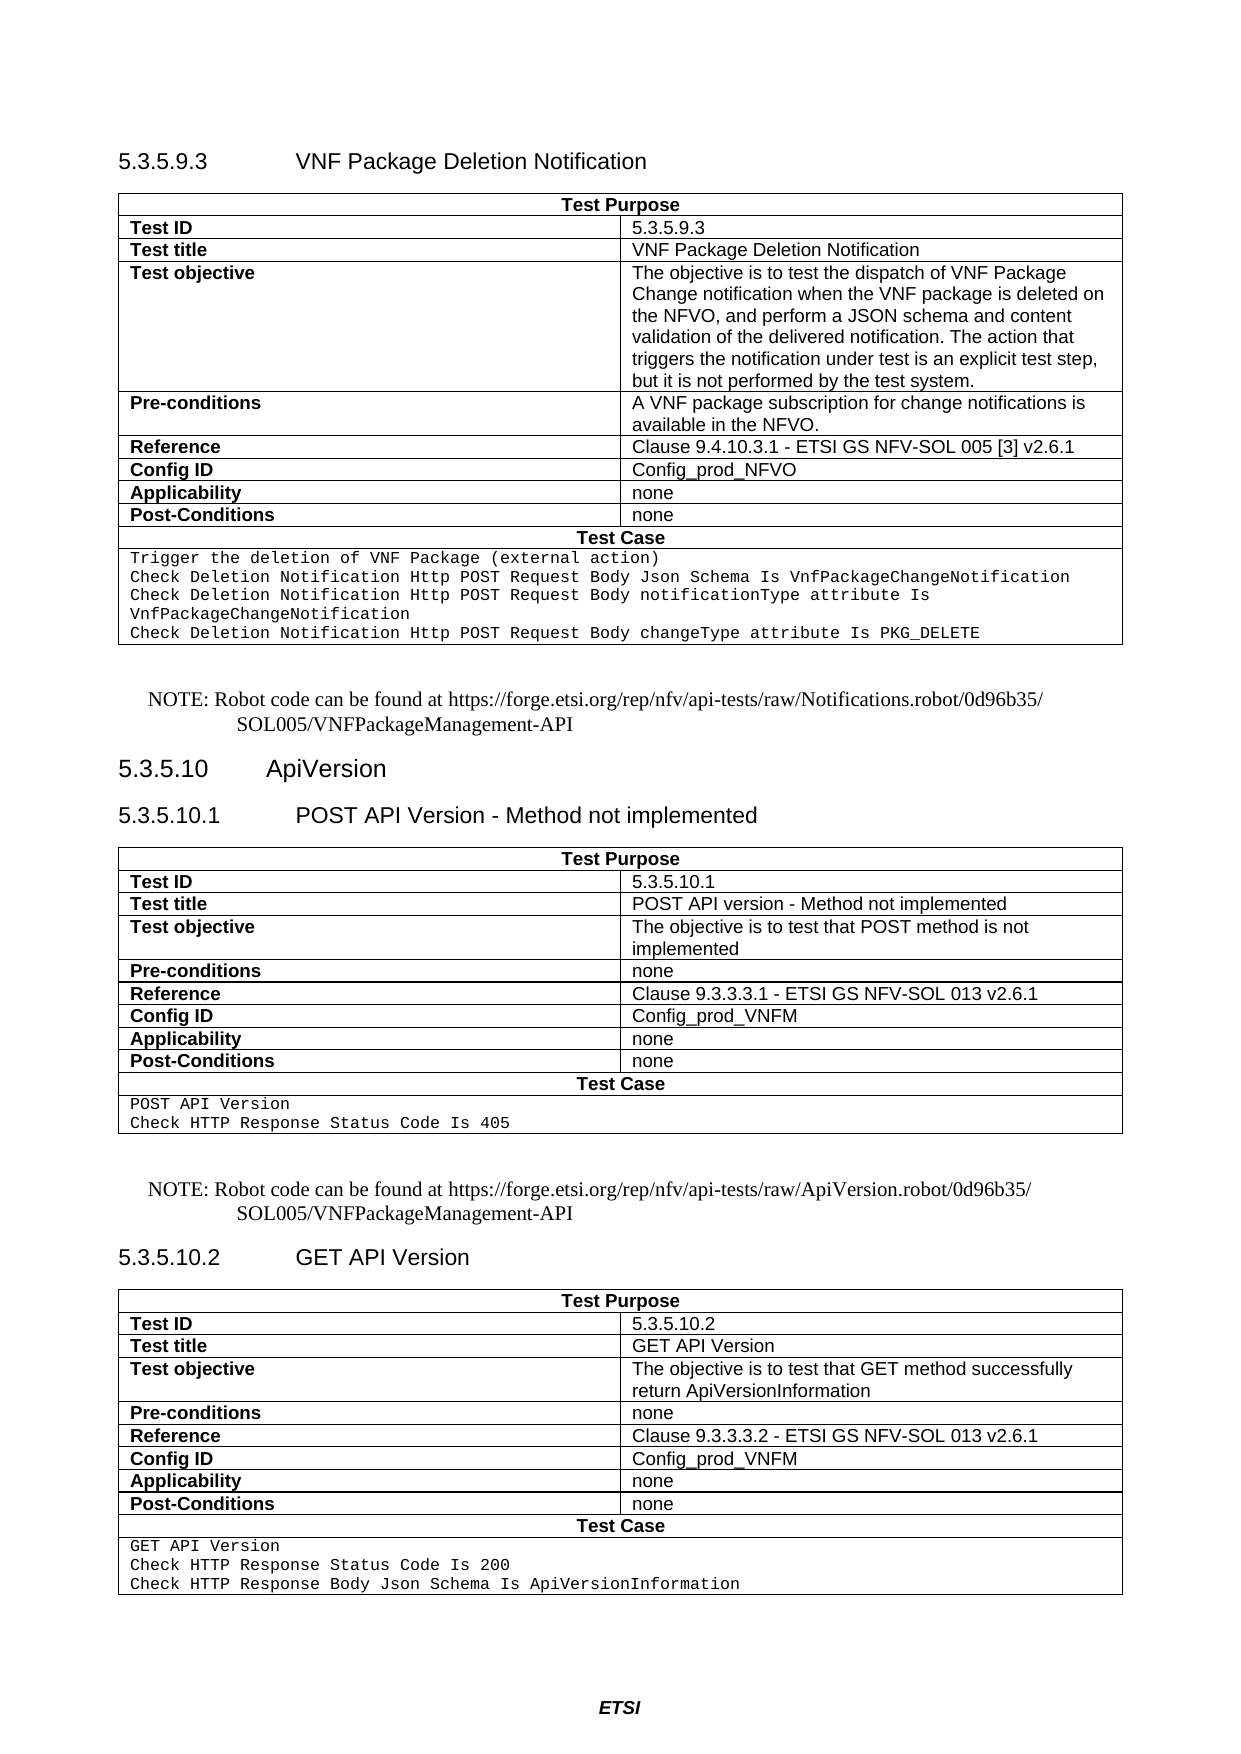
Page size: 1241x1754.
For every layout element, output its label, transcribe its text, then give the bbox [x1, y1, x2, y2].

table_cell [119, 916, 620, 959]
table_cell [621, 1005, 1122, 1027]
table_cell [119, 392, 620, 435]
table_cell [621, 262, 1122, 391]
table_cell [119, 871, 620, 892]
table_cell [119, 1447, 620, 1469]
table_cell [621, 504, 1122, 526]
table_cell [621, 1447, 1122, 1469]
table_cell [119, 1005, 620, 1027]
text NOTE: Robot code can be found at https://forge.etsi.org/rep/nfv/api-tests/raw/ApiVersion.robot/0d96b35/SOL005/VNFPackageManagement-API [148, 1177, 1122, 1225]
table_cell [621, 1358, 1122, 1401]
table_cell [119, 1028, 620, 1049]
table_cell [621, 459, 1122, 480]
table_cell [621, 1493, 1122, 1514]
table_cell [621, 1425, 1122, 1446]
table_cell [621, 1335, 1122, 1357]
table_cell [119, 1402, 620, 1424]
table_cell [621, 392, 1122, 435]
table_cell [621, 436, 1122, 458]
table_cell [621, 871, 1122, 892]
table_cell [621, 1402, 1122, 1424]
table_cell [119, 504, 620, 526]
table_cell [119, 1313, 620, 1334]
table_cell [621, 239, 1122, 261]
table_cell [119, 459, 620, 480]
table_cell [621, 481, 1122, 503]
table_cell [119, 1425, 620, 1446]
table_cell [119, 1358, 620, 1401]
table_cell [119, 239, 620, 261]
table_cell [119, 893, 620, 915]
subtitle 5.3.5.10.2 GET API Version [118, 1244, 1122, 1270]
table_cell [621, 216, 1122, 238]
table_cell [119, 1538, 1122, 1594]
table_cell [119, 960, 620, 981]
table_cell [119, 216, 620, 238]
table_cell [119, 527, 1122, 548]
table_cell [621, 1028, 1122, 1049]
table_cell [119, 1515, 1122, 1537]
subtitle 5.3.5.10.1 POST API Version - Method not implemented [118, 802, 1122, 828]
subtitle 5.3.5.10 ApiVersion [118, 754, 1122, 783]
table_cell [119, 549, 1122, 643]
subtitle 5.3.5.9.3 VNF Package Deletion Notification [118, 148, 1122, 174]
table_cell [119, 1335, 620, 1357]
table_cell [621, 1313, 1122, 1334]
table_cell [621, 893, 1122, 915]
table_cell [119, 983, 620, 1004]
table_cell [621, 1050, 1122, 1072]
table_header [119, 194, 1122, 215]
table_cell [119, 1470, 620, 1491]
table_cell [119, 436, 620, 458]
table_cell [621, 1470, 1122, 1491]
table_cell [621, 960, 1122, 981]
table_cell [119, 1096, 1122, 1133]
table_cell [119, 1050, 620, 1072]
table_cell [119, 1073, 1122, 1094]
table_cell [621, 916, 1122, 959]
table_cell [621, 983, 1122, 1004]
text NOTE: Robot code can be found at https://forge.etsi.org/rep/nfv/api-tests/raw/Notifications.robot/0d96b35/SOL005/VNFPackageManagement-API [148, 687, 1122, 736]
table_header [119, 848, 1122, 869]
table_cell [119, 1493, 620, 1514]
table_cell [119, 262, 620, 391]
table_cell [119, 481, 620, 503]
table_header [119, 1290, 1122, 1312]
